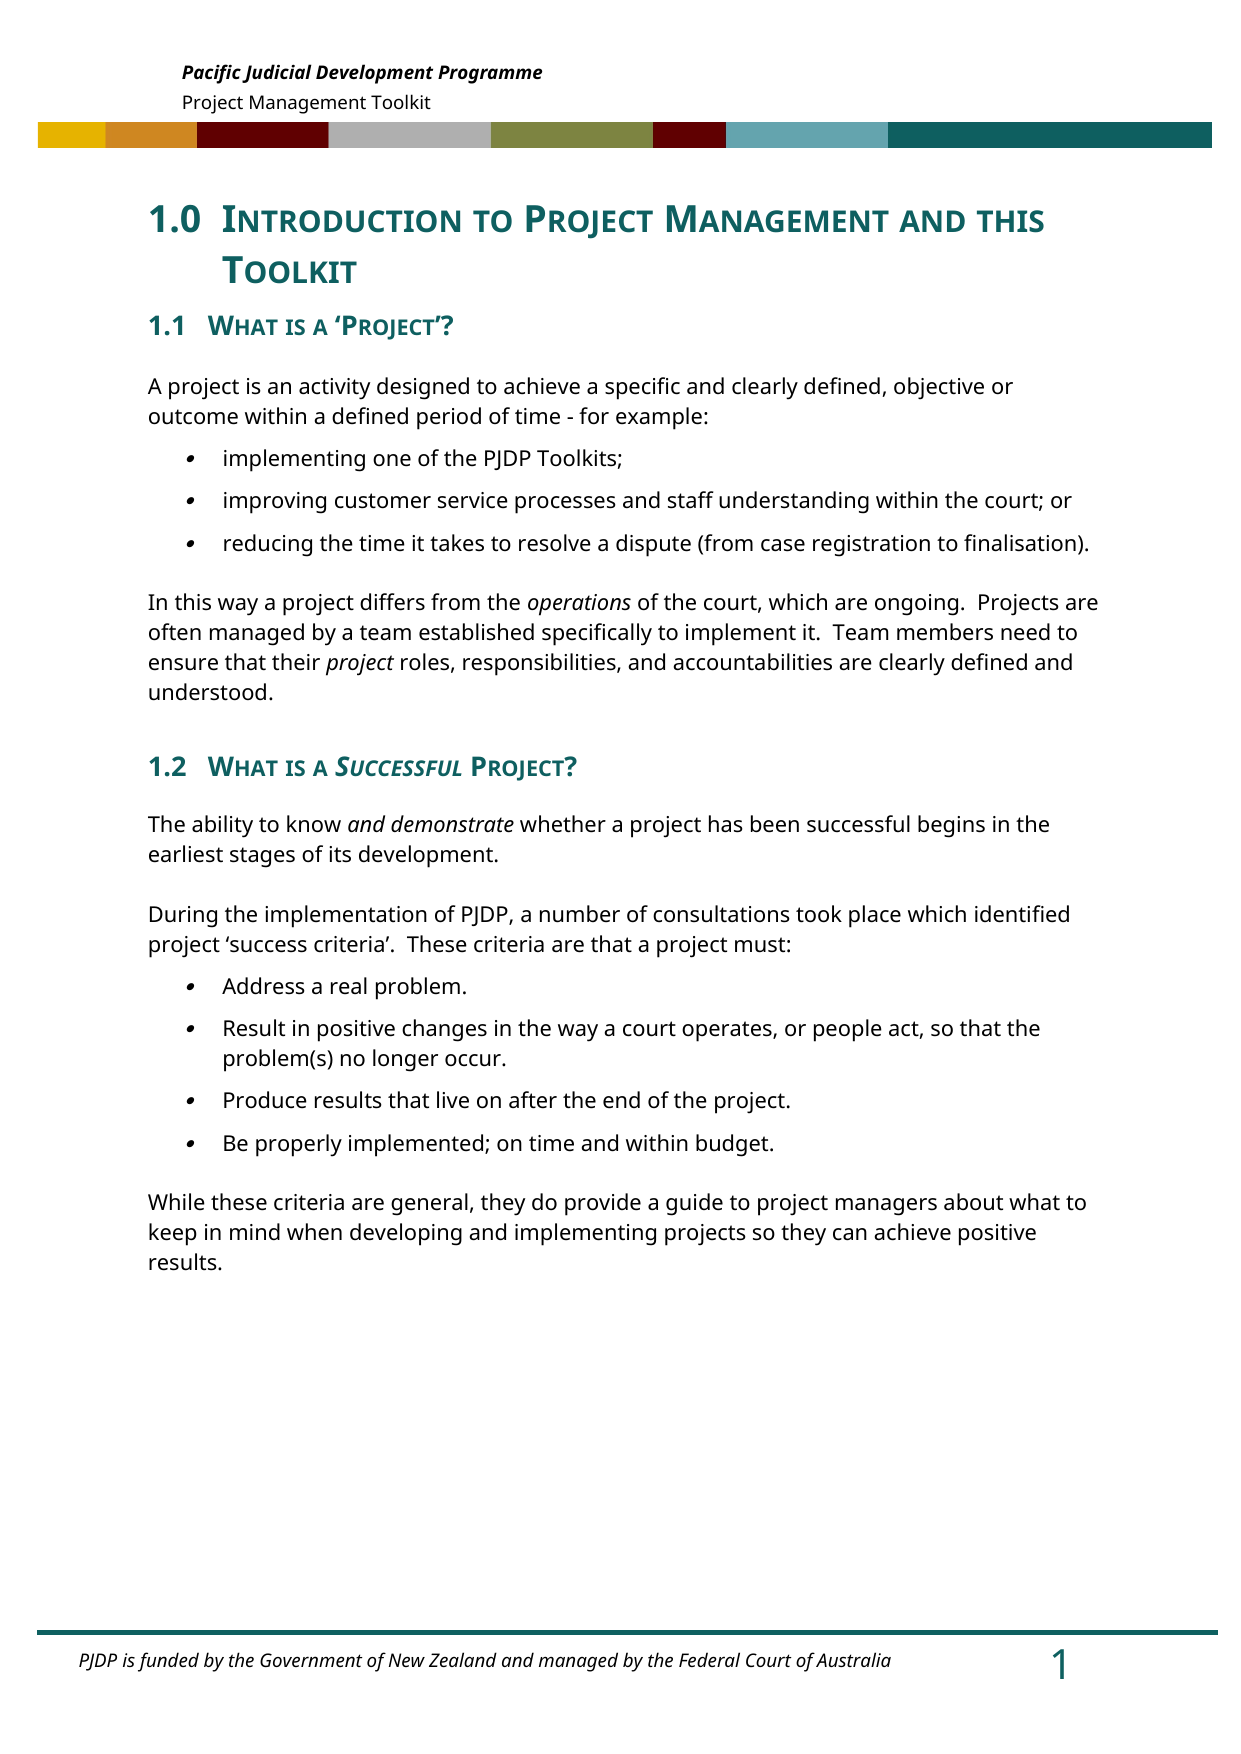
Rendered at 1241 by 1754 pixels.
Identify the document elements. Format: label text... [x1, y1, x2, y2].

list Result in positive changes in the way a court operates, or people act, so that the problem(s) no longer occur. [185, 1013, 1107, 1073]
list implementing one of the PJDP Toolkits; [185, 443, 1107, 473]
list Produce results that live on after the end of the project. [185, 1085, 1107, 1115]
list reducing the time it takes to resolve a dispute (from case registration to finalisation). [185, 528, 1107, 557]
subtitle What is a ‘Project’? [148, 307, 1107, 343]
text A project is an activity designed to achieve a specific and clearly defined, objective or outcome within a defined period of time - for example: [148, 371, 1107, 431]
list improving customer service processes and staff understanding within the court; or [185, 485, 1107, 515]
text The ability to know and demonstrate whether a project has been successful begins in the earliest stages of its development. [148, 809, 1107, 869]
list Be properly implemented; on time and within budget. [185, 1128, 1107, 1157]
subtitle Introduction to Project Management and this Toolkit [148, 192, 1107, 294]
picture [37, 122, 1212, 148]
text In this way a project differs from the operations of the court, which are ongoing. Projects are often managed by a team established specifically to implement it. Team members need to ensure that their project roles, responsibilities, and accountabilities are clearly defined and understood. [148, 587, 1107, 706]
text While these criteria are general, they do provide a guide to project managers about what to keep in mind when developing and implementing projects so they can achieve positive results. [148, 1187, 1107, 1277]
list Address a real problem. [185, 971, 1107, 1001]
subtitle What is a Successful Project? [148, 747, 1107, 784]
text During the implementation of PJDP, a number of consultations took place which identified project ‘success criteria’. These criteria are that a project must: [148, 899, 1107, 958]
